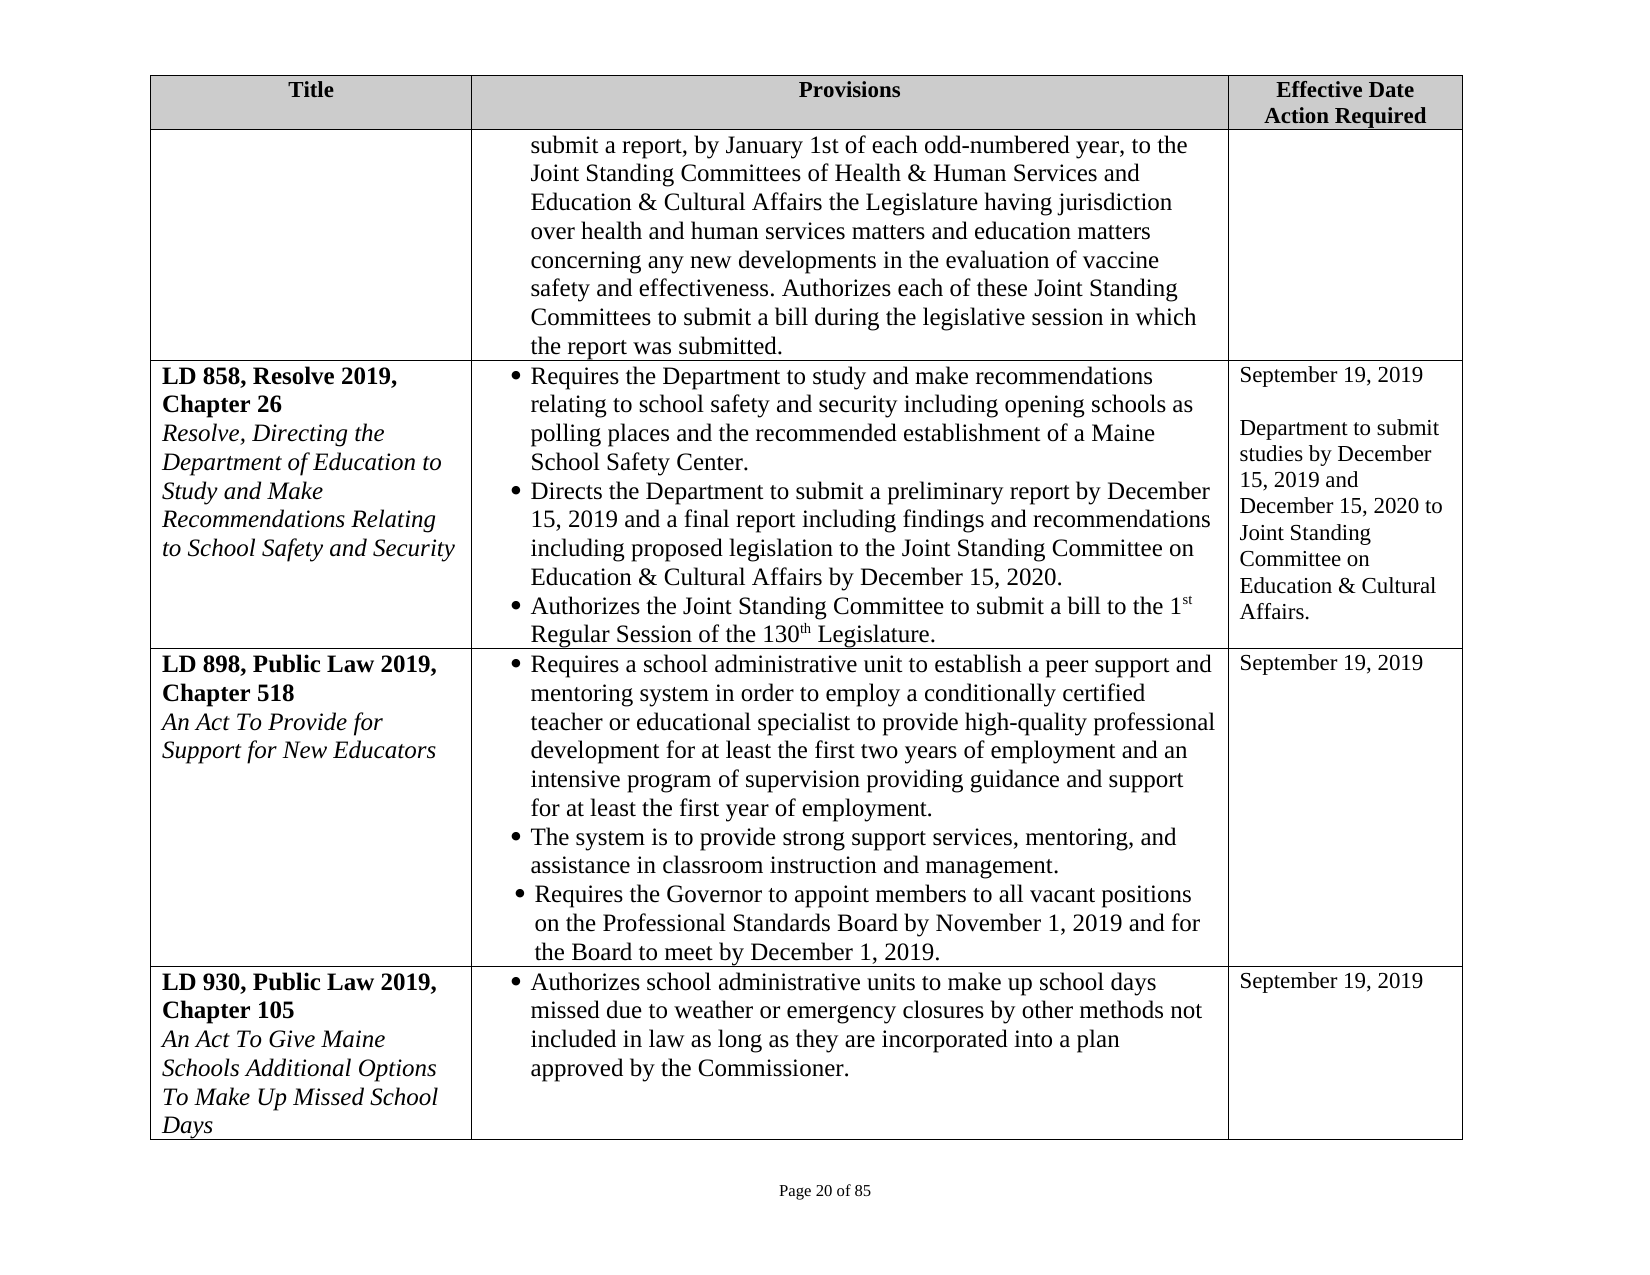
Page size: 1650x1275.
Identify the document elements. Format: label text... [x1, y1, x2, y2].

table_header Provisions [472, 76, 1228, 129]
table_header Effective Date Action Required [1229, 76, 1462, 129]
table_cell Authorizes school administrative units to make up school days missed due to weather or emergency closures by other methods not included in law as long as they are incorporated into a plan approved by the Commissioner. [472, 967, 1228, 1139]
table_cell LD 898, Public Law 2019, Chapter 518 An Act To Provide for Support for New Educators [151, 649, 471, 966]
table_cell Requires a school administrative unit to establish a peer support and mentoring system in order to employ a conditionally certified teacher or educational specialist to provide high-quality professional development for at least the first two years of employment and an intensive program of supervision providing guidance and support for at least the first year of employment. The system is to provide strong support services, mentoring, and assistance in classroom instruction and management. Requires the Governor to appoint members to all vacant positions on the Professional Standards Board by November 1, 2019 and for the Board to meet by December 1, 2019. [472, 649, 1228, 966]
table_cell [1229, 130, 1462, 360]
table_cell September 19, 2019 Department to submit studies by December 15, 2019 and December 15, 2020 to Joint Standing Committee on Education & Cultural Affairs. [1229, 361, 1462, 648]
table_header Title [151, 76, 471, 129]
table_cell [151, 130, 471, 360]
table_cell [472, 130, 1228, 360]
table_cell LD 930, Public Law 2019, Chapter 105 An Act To Give Maine Schools Additional Options To Make Up Missed School Days [151, 967, 471, 1139]
table_cell Requires the Department to study and make recommendations relating to school safety and security including opening schools as polling places and the recommended establishment of a Maine School Safety Center. Directs the Department to submit a preliminary report by December 15, 2019 and a final report including findings and recommendations including proposed legislation to the Joint Standing Committee on Education & Cultural Affairs by December 15, 2020. Authorizes the Joint Standing Committee to submit a bill to the 1st Regular Session of the 130th Legislature. [472, 361, 1228, 648]
table_cell September 19, 2019 [1229, 649, 1462, 966]
table_cell September 19, 2019 [1229, 967, 1462, 1139]
table_cell LD 858, Resolve 2019, Chapter 26 Resolve, Directing the Department of Education to Study and Make Recommendations Relating to School Safety and Security [151, 361, 471, 648]
